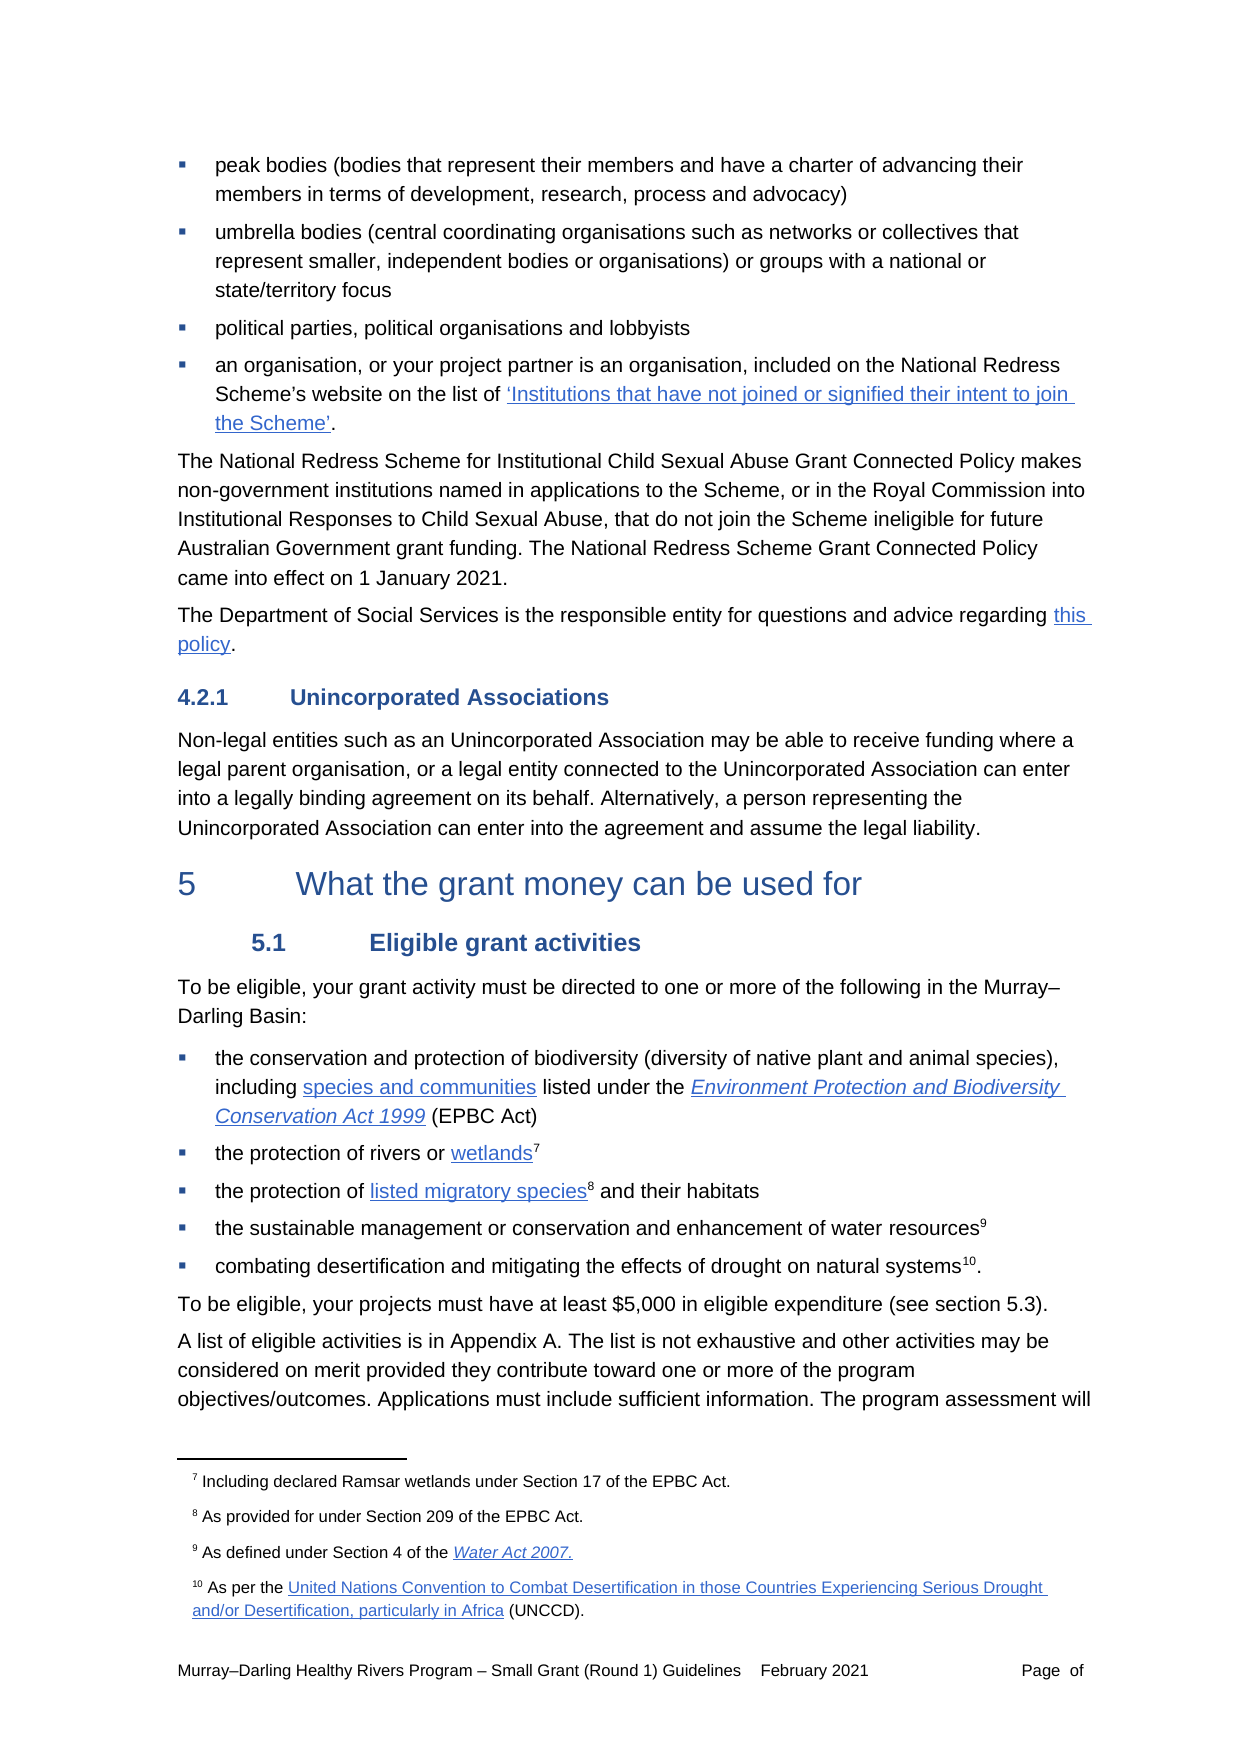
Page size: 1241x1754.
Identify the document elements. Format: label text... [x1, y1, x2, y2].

list the protection of rivers or wetlands [177, 1136, 1092, 1165]
list peak bodies (bodies that represent their members and have a charter of advancing their members in terms of development, research, process and advocacy) [177, 148, 1092, 206]
subtitle Unincorporated Associations [177, 681, 1092, 710]
subtitle What the grant money can be used for [177, 864, 1092, 903]
list the sustainable management or conservation and enhancement of water resources [177, 1211, 1092, 1240]
list an organisation, or your project partner is an organisation, included on the National Redress Scheme’s website on the list of ‘Institutions that have not joined or signified their intent to join the Scheme’. [177, 348, 1092, 435]
list umbrella bodies (central coordinating organisations such as networks or collectives that represent smaller, independent bodies or organisations) or groups with a national or state/territory focus [177, 214, 1092, 302]
subtitle Eligible grant activities [251, 928, 1092, 957]
text To be eligible, your grant activity must be directed to one or more of the following in the Murray–Darling Basin: [177, 969, 1092, 1028]
list combating desertification and mitigating the effects of drought on natural systems. [177, 1249, 1092, 1278]
list Non-legal entities such as an Unincorporated Association may be able to receive funding where a legal parent organisation, or a legal entity connected to the Unincorporated Association can enter into a legally binding agreement on its behalf. Alternatively, a person representing the Unincorporated Association can enter into the agreement and assume the legal liability. [177, 723, 1092, 839]
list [177, 1324, 1092, 1411]
list the conservation and protection of biodiversity (diversity of native plant and animal species), including species and communities listed under the Environment Protection and Biodiversity Conservation Act 1999 (EPBC Act) [177, 1040, 1092, 1128]
list The National Redress Scheme for Institutional Child Sexual Abuse Grant Connected Policy makes non-government institutions named in applications to the Scheme, or in the Royal Commission into Institutional Responses to Child Sexual Abuse, that do not join the Scheme ineligible for future Australian Government grant funding. The National Redress Scheme Grant Connected Policy came into effect on 1 January 2021. [177, 443, 1092, 589]
list the protection of listed migratory species and their habitats [177, 1174, 1092, 1203]
list political parties, political organisations and lobbyists [177, 310, 1092, 339]
list The Department of Social Services is the responsible entity for questions and advice regarding this policy. [177, 598, 1092, 656]
list To be eligible, your projects must have at least $5,000 in eligible expenditure (see section 5.3). [177, 1286, 1092, 1315]
